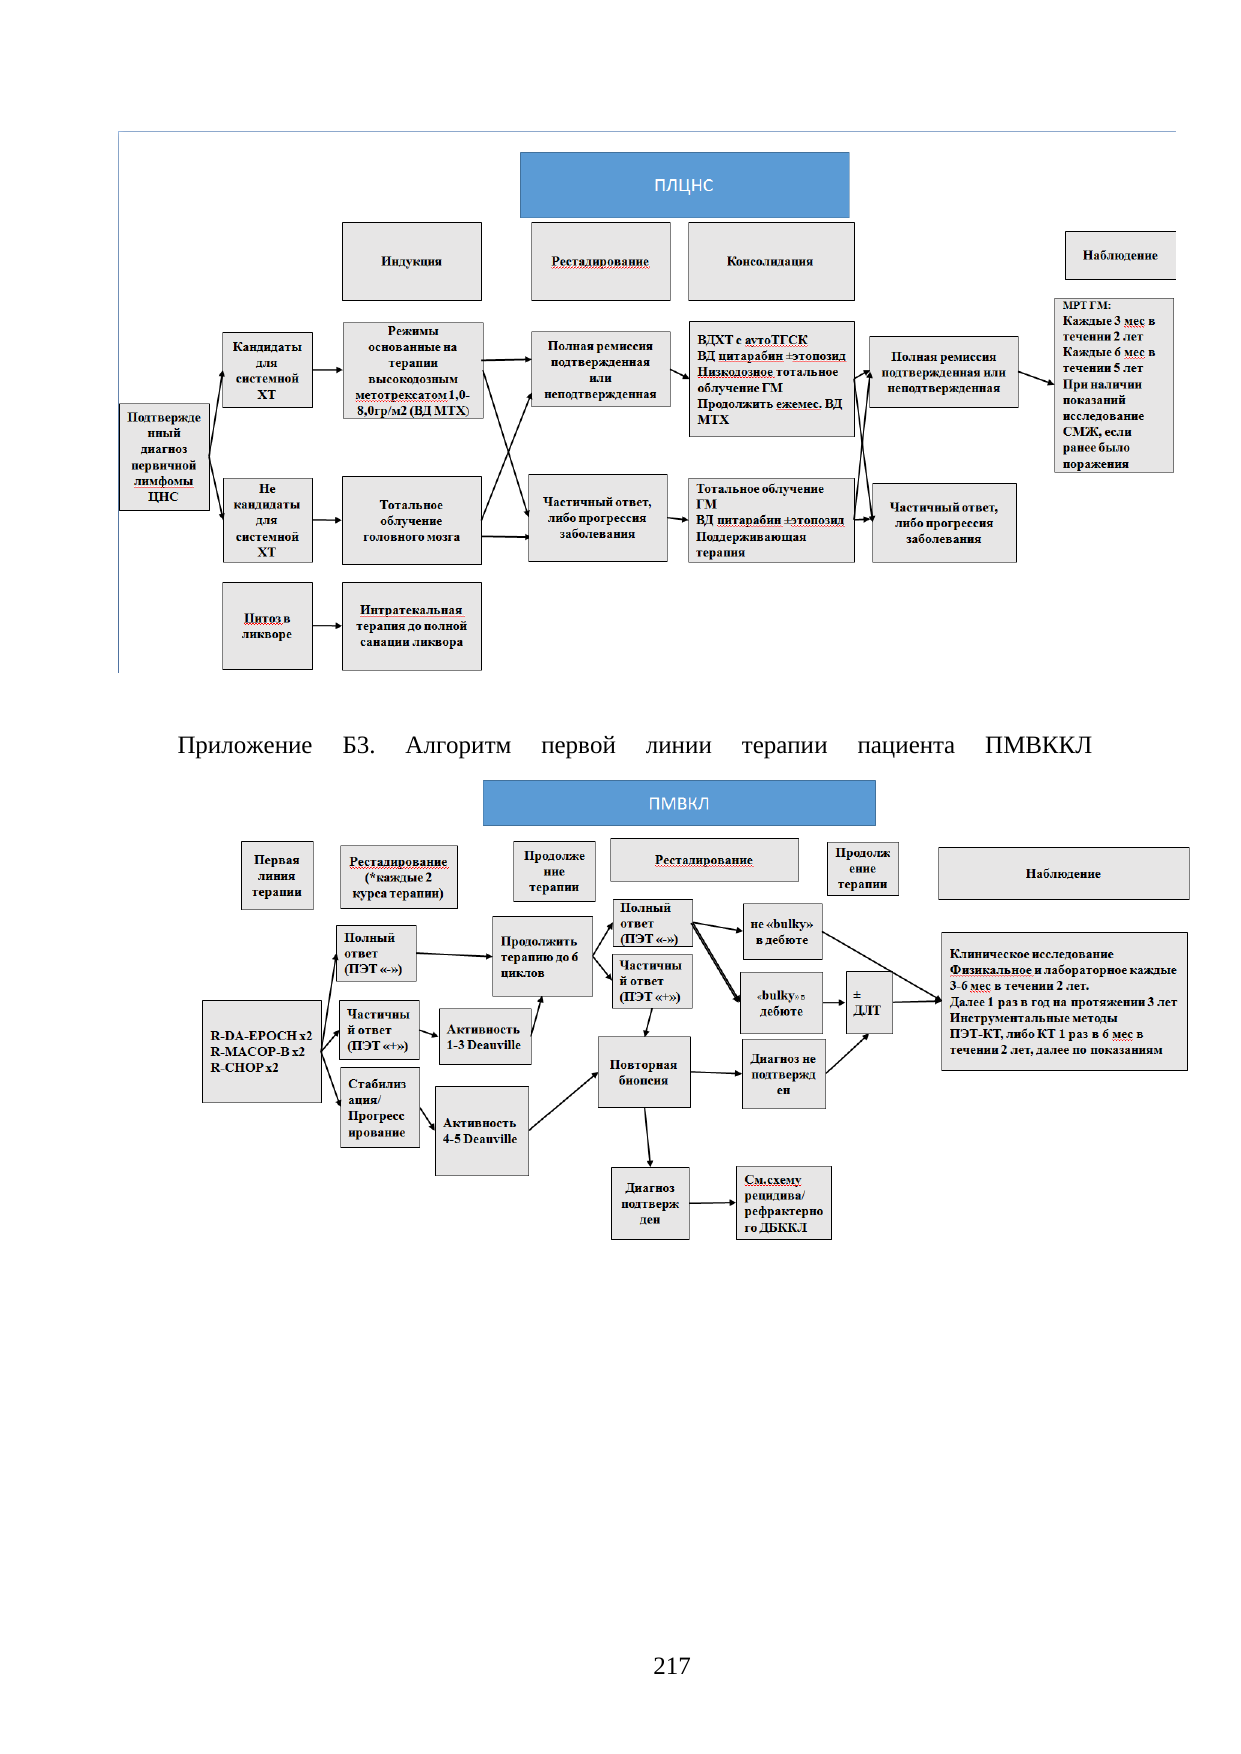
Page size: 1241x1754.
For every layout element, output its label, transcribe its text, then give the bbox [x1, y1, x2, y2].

picture [118, 131, 1176, 673]
text Приложение Б3. Алгоритм первой линии терапии пациента ПМВККЛ [177, 730, 1093, 773]
picture [177, 773, 1202, 1248]
